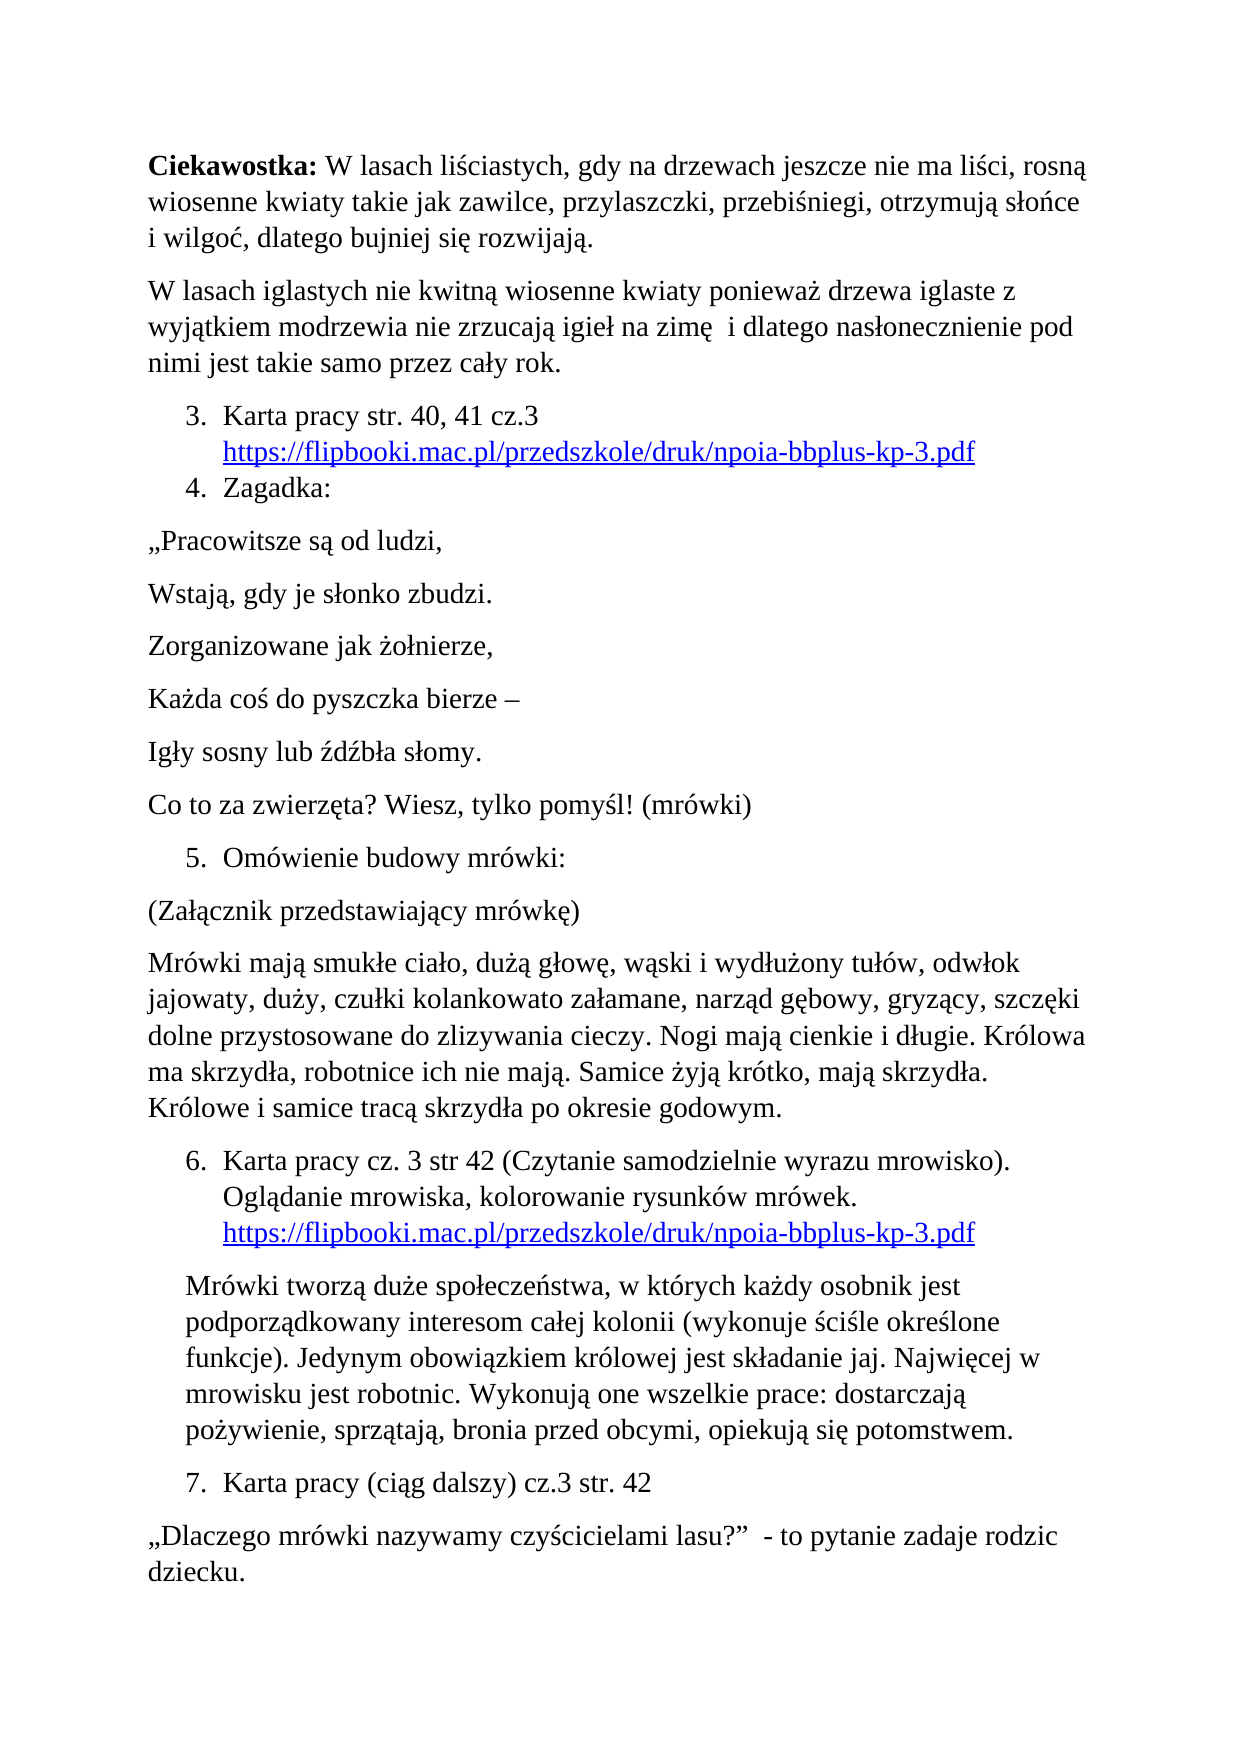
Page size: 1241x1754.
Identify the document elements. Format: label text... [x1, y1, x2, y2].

text Ciekawostka: W lasach liściastych, gdy na drzewach jeszcze nie ma liści, rosną wiosenne kwiaty takie jak zawilce, przylaszczki, przebiśniegi, otrzymują słońce i wilgoć, dlatego bujniej się rozwijają. [148, 148, 1093, 253]
text W lasach iglastych nie kwitną wiosenne kwiaty ponieważ drzewa iglaste z wyjątkiem modrzewia nie zrzucają igieł na zimę i dlatego nasłonecznienie pod nimi jest takie samo przez cały rok. [148, 273, 1093, 378]
text Co to za zwierzęta? Wiesz, tylko pomyśl! (mrówki) [148, 787, 1093, 821]
text Każda coś do pyszczka bierze – [148, 681, 1093, 715]
text Mrówki mają smukłe ciało, dużą głowę, wąski i wydłużony tułów, odwłok jajowaty, duży, czułki kolankowato załamane, narząd gębowy, gryzący, szczęki dolne przystosowane do zlizywania cieczy. Nogi mają cienkie i długie. Królowa ma skrzydła, robotnice ich nie mają. Samice żyją krótko, mają skrzydła. Królowe i samice tracą skrzydła po okresie godowym. [148, 945, 1093, 1123]
text Wstają, gdy je słonko zbudzi. [148, 576, 1093, 609]
text „Dlaczego mrówki nazywamy czyścicielami lasu?” - to pytanie zadaje rodzic dziecku. [148, 1518, 1093, 1588]
list Omówienie budowy mrówki: [185, 840, 1093, 873]
list Zagadka: [185, 470, 1093, 504]
text Igły sosny lub źdźbła słomy. [148, 734, 1093, 768]
text Mrówki tworzą duże społeczeństwa, w których każdy osobnik jest podporządkowany interesom całej kolonii (wykonuje ściśle określone funkcje). Jedynym obowiązkiem królowej jest składanie jaj. Najwięcej w mrowisku jest robotnic. Wykonują one wszelkie prace: dostarczają pożywienie, sprzątają, bronia przed obcymi, opiekują się potomstwem. [185, 1268, 1093, 1446]
text Zorganizowane jak żołnierze, [148, 628, 1093, 662]
text „Pracowitsze są od ludzi, [148, 523, 1093, 556]
list Karta pracy cz. 3 str 42 (Czytanie samodzielnie wyrazu mrowisko). Oglądanie mrowiska, kolorowanie rysunków mrówek. https://flipbooki.mac.pl/przedszkole/druk/npoia-bbplus-kp-3.pdf [185, 1143, 1093, 1249]
list Karta pracy (ciąg dalszy) cz.3 str. 42 [185, 1465, 1093, 1499]
list Karta pracy str. 40, 41 cz.3 https://flipbooki.mac.pl/przedszkole/druk/npoia-bbplus-kp-3.pdf [185, 398, 1093, 467]
text (Załącznik przedstawiający mrówkę) [148, 893, 1093, 926]
